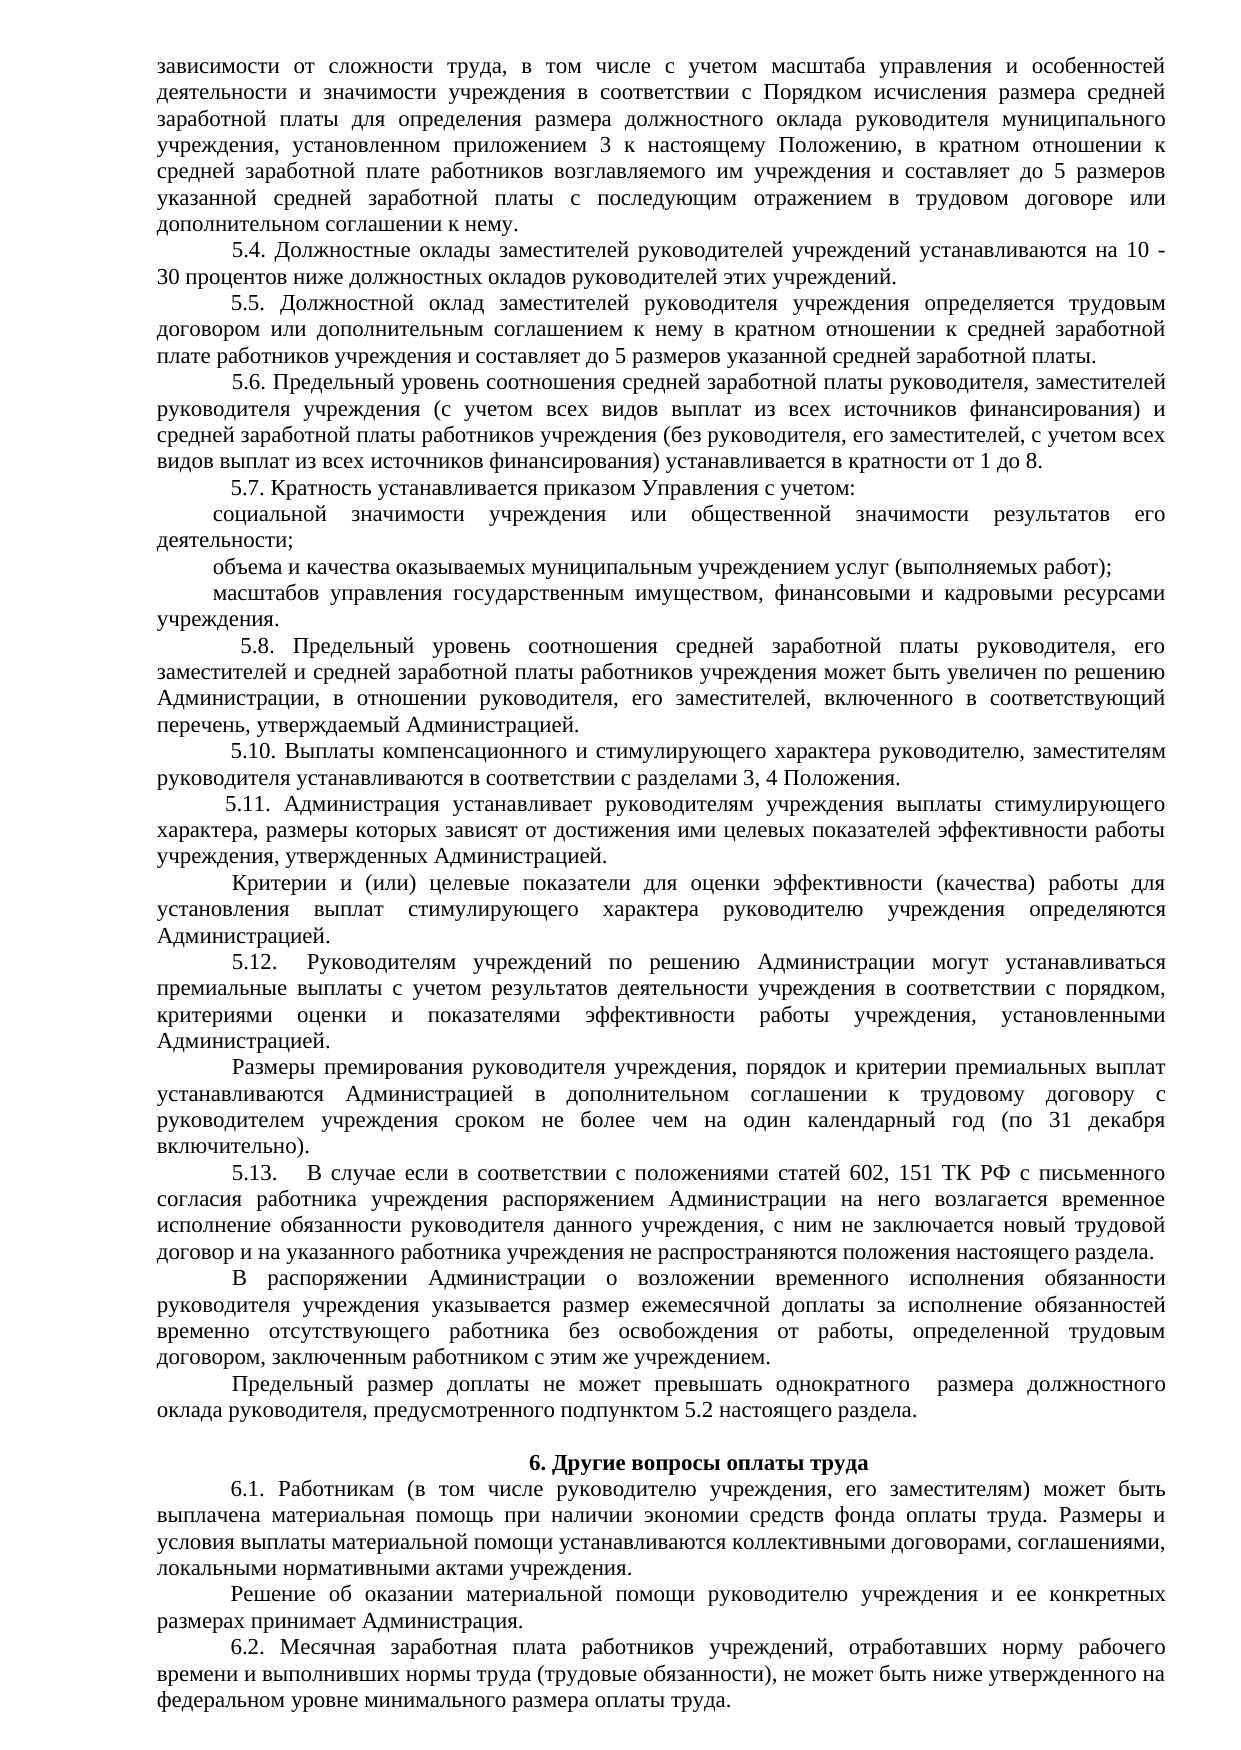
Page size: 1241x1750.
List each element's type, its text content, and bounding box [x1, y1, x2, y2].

text 5.12. Руководителям учреждений по решению Администрации могут устанавливаться премиальные выплаты с учетом результатов деятельности учреждения в соответствии с порядком, критериями оценки и показателями эффективности работы учреждения, установленными Администрацией. [157, 948, 1167, 1053]
text Критерии и (или) целевые показатели для оценки эффективности (качества) работы для установления выплат стимулирующего характера руководителю учреждения определяются Администрацией. [157, 869, 1167, 948]
text 6.2. Месячная заработная плата работников учреждений, отработавших норму рабочего времени и выполнивших нормы труда (трудовые обязанности), не может быть ниже утвержденного на федеральном уровне минимального размера оплаты труда. [157, 1633, 1167, 1712]
text Предельный размер доплаты не может превышать однократного размера должностного оклада руководителя, предусмотренного подпунктом 5.2 настоящего раздела. [157, 1370, 1167, 1422]
text 5.8. Предельный уровень соотношения средней заработной платы руководителя, его заместителей и средней заработной платы работников учреждения может быть увеличен по решению Администрации, в отношении руководителя, его заместителей, включенного в соответствующий перечень, утверждаемый Администрацией. [157, 632, 1167, 737]
text объема и качества оказываемых муниципальным учреждением услуг (выполняемых работ); [157, 553, 1167, 579]
text 5.6. Предельный уровень соотношения средней заработной платы руководителя, заместителей руководителя учреждения (с учетом всех видов выплат из всех источников финансирования) и средней заработной платы работников учреждения (без руководителя, его заместителей, с учетом всех видов выплат из всех источников финансирования) устанавливается в кратности от 1 до 8. [157, 368, 1167, 474]
text 5.11. Администрация устанавливает руководителям учреждения выплаты стимулирующего характера, размеры которых зависят от достижения ими целевых показателей эффективности работы учреждения, утвержденных Администрацией. [157, 790, 1167, 869]
text 5.7. Кратность устанавливается приказом Управления с учетом: [157, 474, 1167, 500]
text 5.5. Должностной оклад заместителей руководителя учреждения определяется трудовым договором или дополнительным соглашением к нему в кратном отношении к средней заработной плате работников учреждения и составляет до 5 размеров указанной средней заработной платы. [157, 289, 1167, 368]
text 6.1. Работникам (в том числе руководителю учреждения, его заместителям) может быть выплачена материальная помощь при наличии экономии средств фонда оплаты труда. Размеры и условия выплаты материальной помощи устанавливаются коллективными договорами, соглашениями, локальными нормативными актами учреждения. [157, 1475, 1167, 1581]
text 6. Другие вопросы оплаты труда [157, 1449, 1167, 1475]
text 5.10. Выплаты компенсационного и стимулирующего характера руководителю, заместителям руководителя устанавливаются в соответствии с разделами 3, 4 Положения. [157, 737, 1167, 790]
text 5.13. В случае если в соответствии с положениями статей 602, 151 ТК РФ с письменного согласия работника учреждения распоряжением Администрации на него возлагается временное исполнение обязанности руководителя данного учреждения, с ним не заключается новый трудовой договор и на указанного работника учреждения не распространяются положения настоящего раздела. [157, 1159, 1167, 1264]
text Размеры премирования руководителя учреждения, порядок и критерии премиальных выплат устанавливаются Администрацией в дополнительном соглашении к трудовому договору с руководителем учреждения сроком не более чем на один календарный год (по 31 декабря включительно). [157, 1053, 1167, 1159]
text Решение об оказании материальной помощи руководителю учреждения и ее конкретных размерах принимает Администрация. [157, 1581, 1167, 1633]
text масштабов управления государственным имуществом, финансовыми и кадровыми ресурсами учреждения. [157, 579, 1167, 632]
text В распоряжении Администрации о возложении временного исполнения обязанности руководителя учреждения указывается размер ежемесячной доплаты за исполнение обязанностей временно отсутствующего работника без освобождения от работы, определенной трудовым договором, заключенным работником с этим же учреждением. [157, 1264, 1167, 1370]
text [157, 52, 1167, 236]
text социальной значимости учреждения или общественной значимости результатов его деятельности; [157, 500, 1167, 553]
text 5.4. Должностные оклады заместителей руководителей учреждений устанавливаются на 10 - 30 процентов ниже должностных окладов руководителей этих учреждений. [157, 236, 1167, 289]
